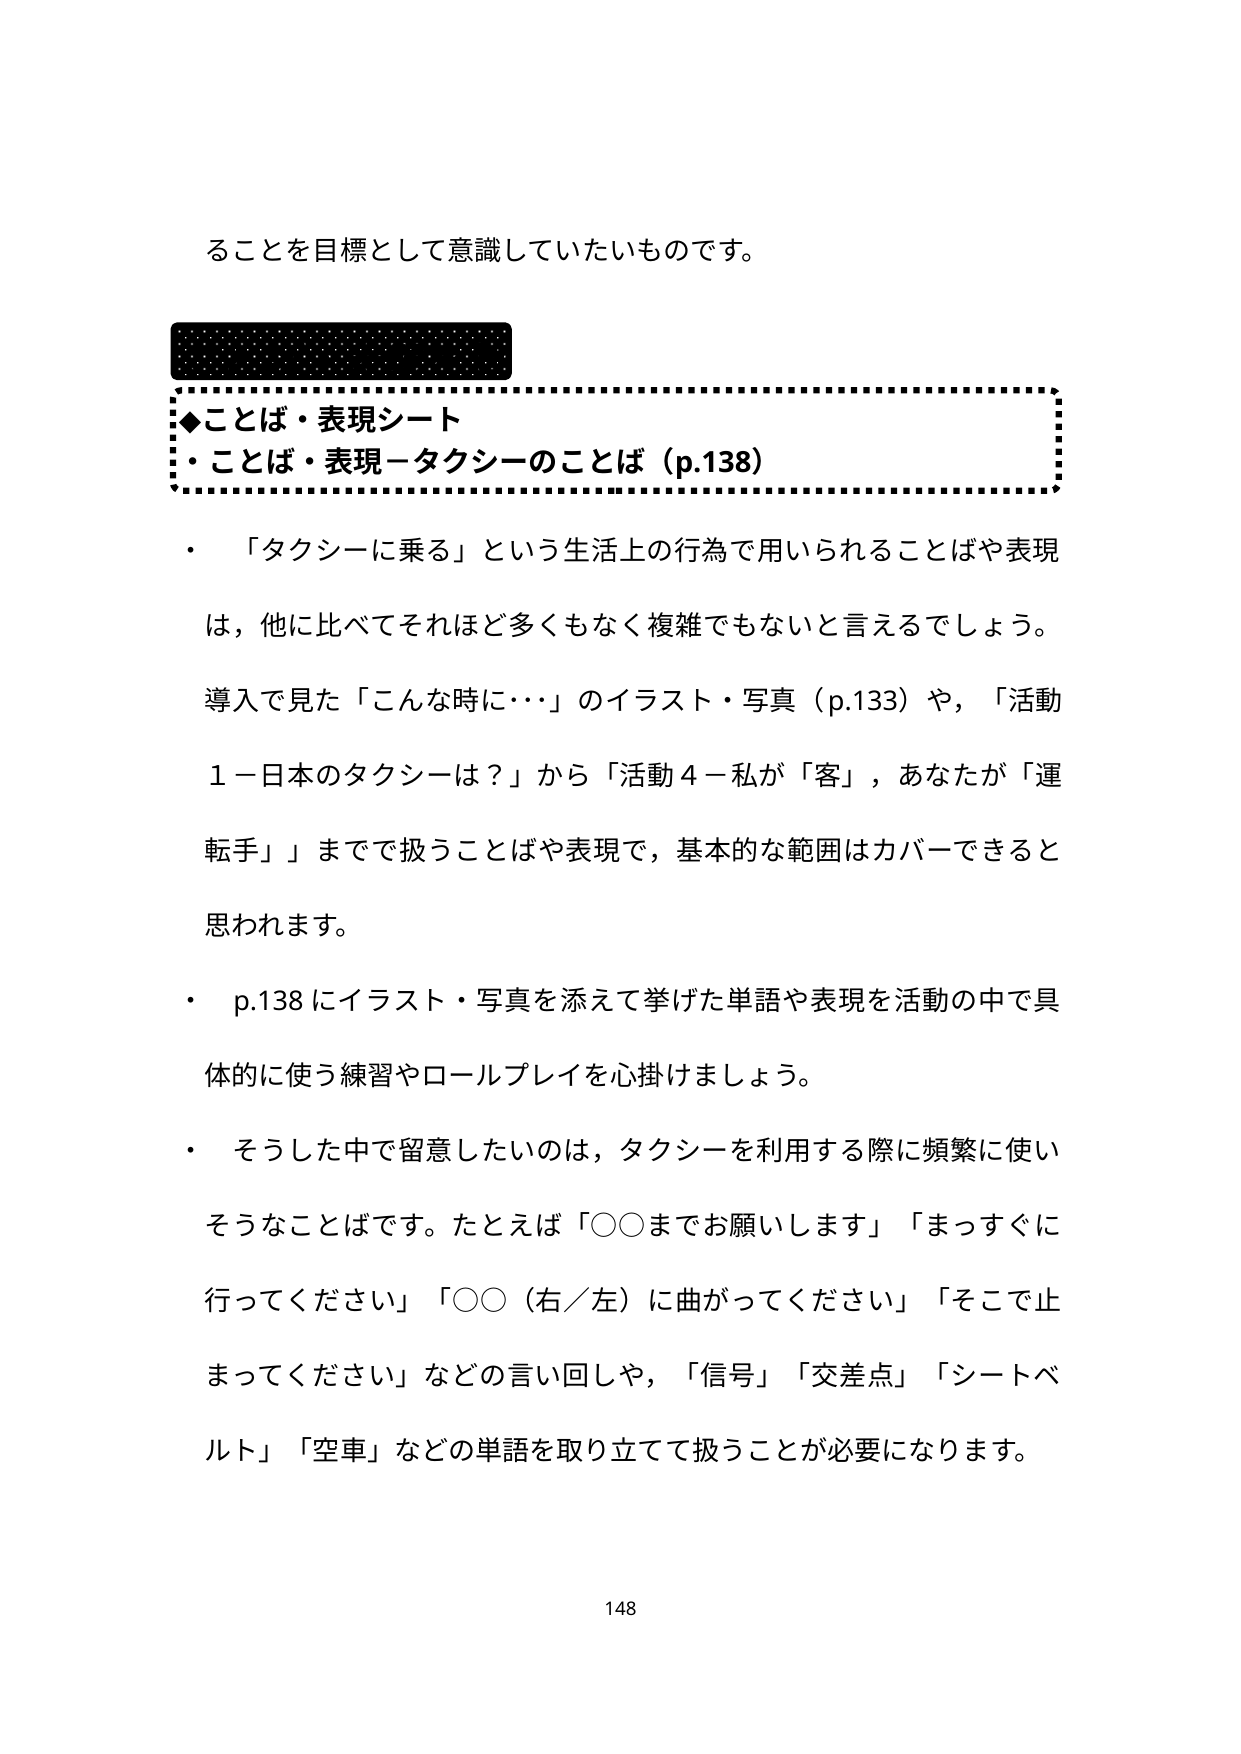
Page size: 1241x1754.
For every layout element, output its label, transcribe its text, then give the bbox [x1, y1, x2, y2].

text ・ 「タクシーに乗る」という生活上の行為で用いられることばや表現は，他に比べてそれほど多くもなく複雑でもないと言えるでしょう。導入で見た「こんな時に･･･」のイラスト・写真（p.133）や，「活動１－日本のタクシーは？」から「活動４－私が「客」，あなたが「運転手」」までで扱うことばや表現で，基本的な範囲はカバーできると思われます。 [177, 511, 1063, 961]
picture [491, 350, 501, 369]
text ・ そうした中で留意したいのは，タクシーを利用する際に頻繁に使いそうなことばです。たとえば「○○までお願いします」「まっすぐに行ってください」「○○（右／左）に曲がってください」「そこで止まってください」などの言い回しや，「信号」「交差点」「シートベルト」「空車」などの単語を取り立てて扱うことが必要になります。 [177, 1111, 1063, 1486]
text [177, 211, 1063, 286]
text ・ p.138にイラスト・写真を添えて挙げた単語や表現を活動の中で具体的に使う練習やロールプレイを心掛けましょう。 [177, 961, 1063, 1111]
picture [176, 328, 507, 375]
